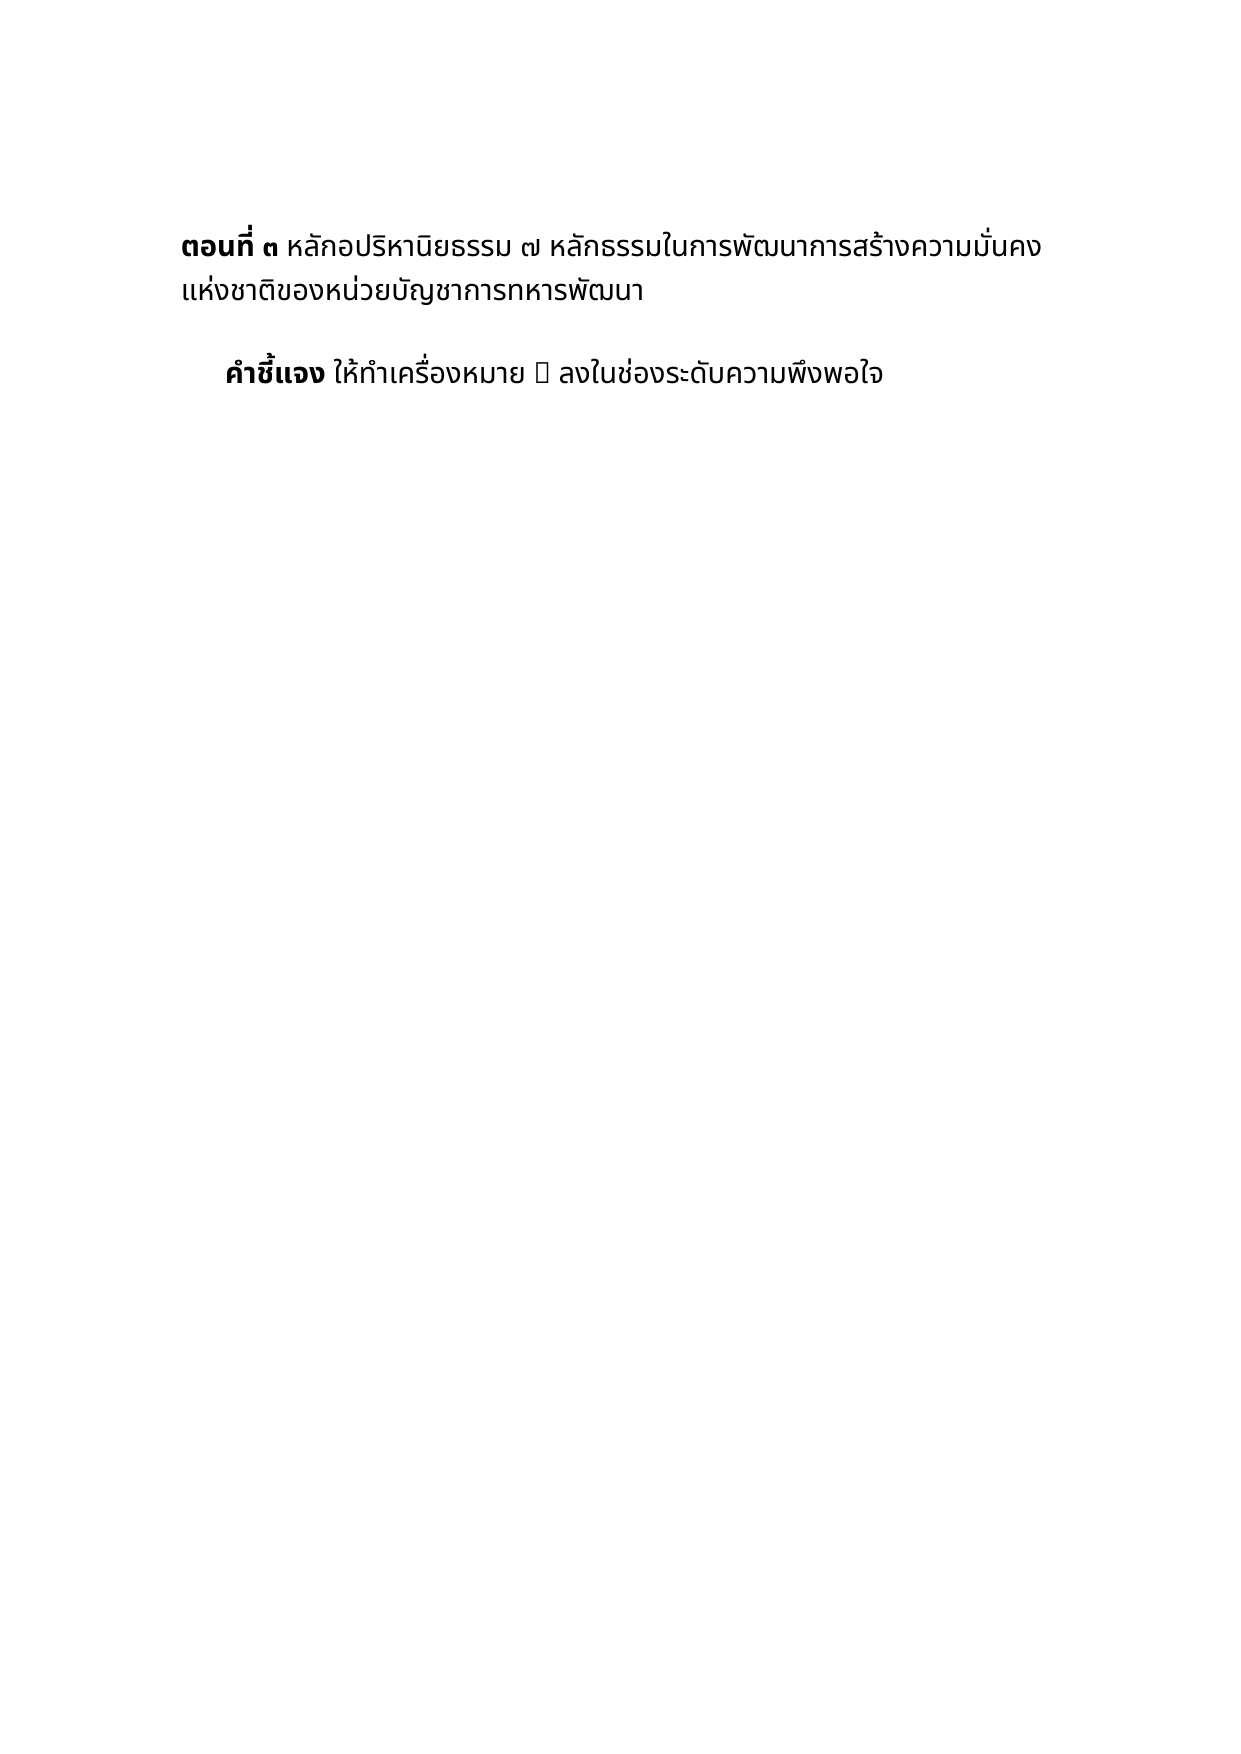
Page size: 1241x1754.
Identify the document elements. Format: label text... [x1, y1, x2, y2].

text ตอนที่ ๓ หลักอปริหานิยธรรม ๗ หลักธรรมในการพัฒนาการสร้างความมั่นคงแห่งชาติของหน่วยบัญชาการทหารพัฒนา [181, 225, 1090, 313]
text คำชี้แจง ให้ทำเครื่องหมาย ลงในช่องระดับความพึงพอใจ [225, 353, 1123, 397]
